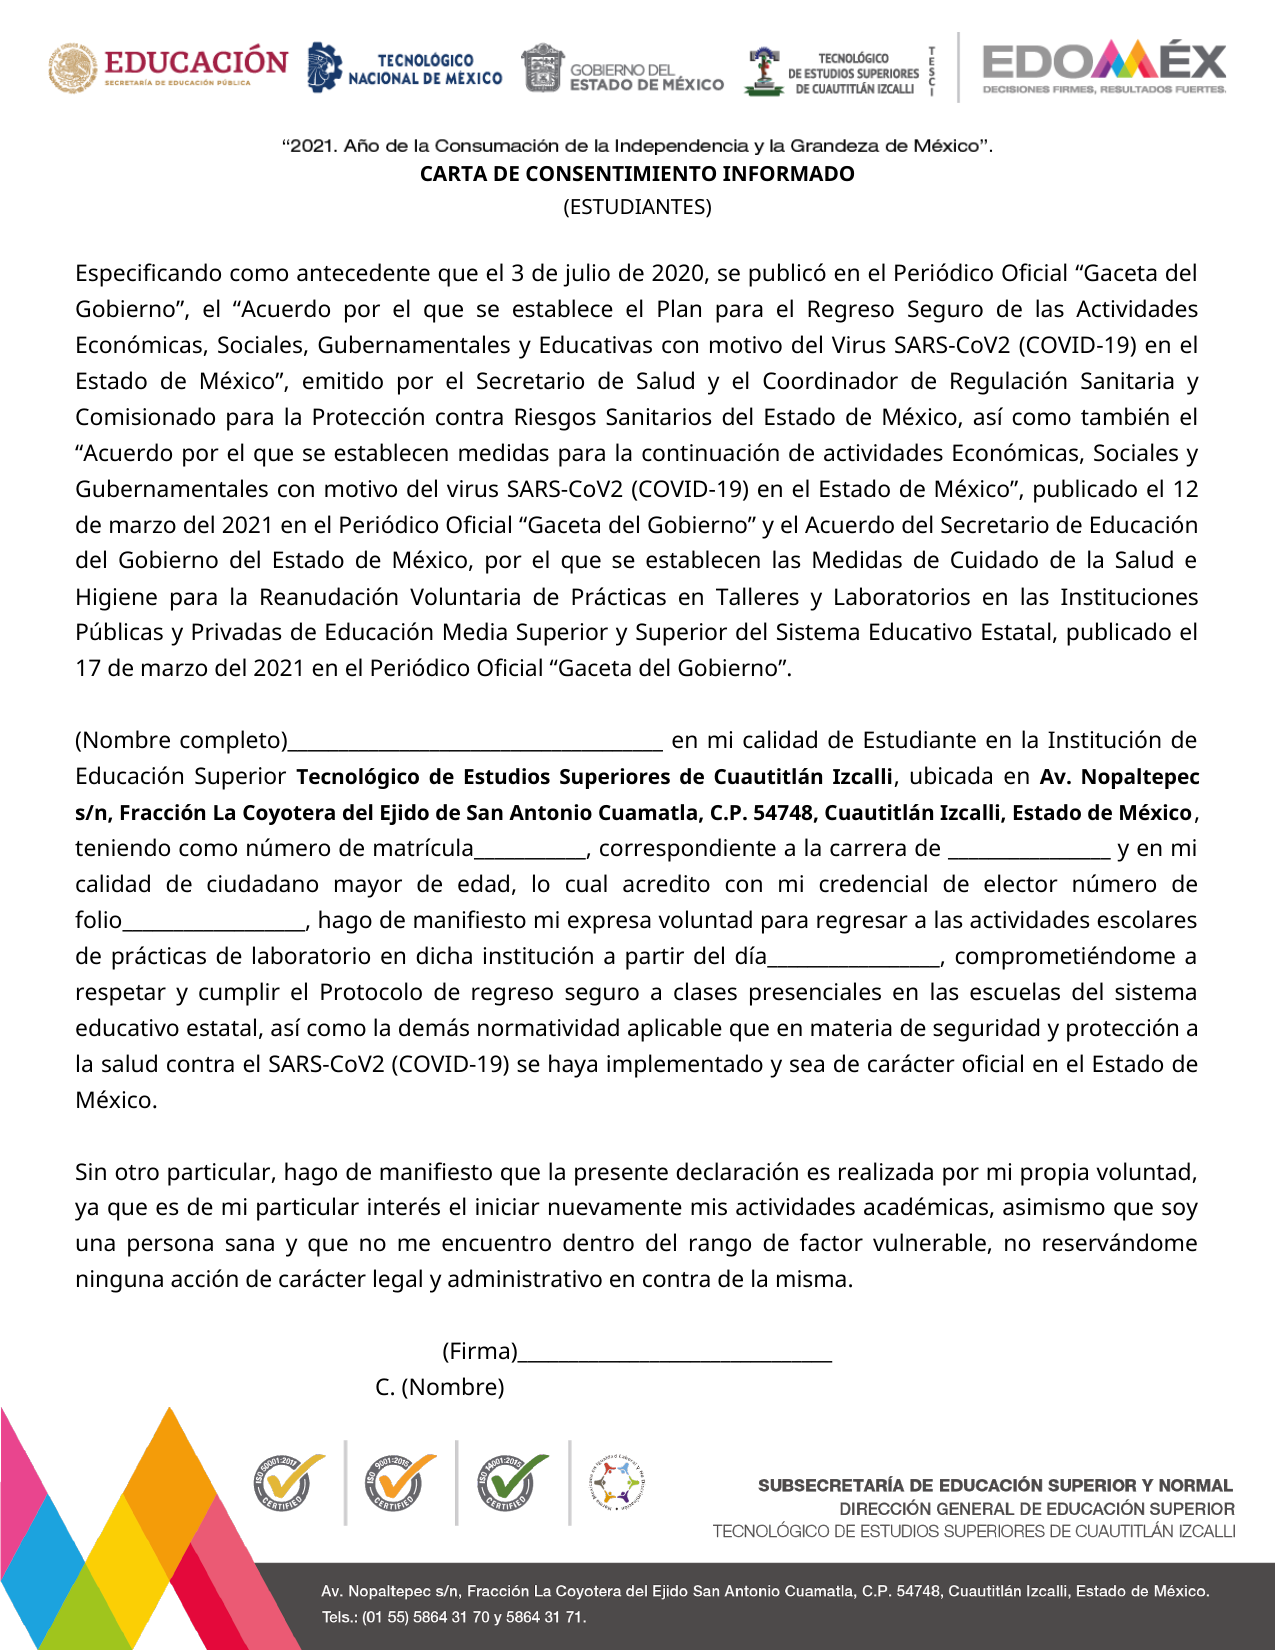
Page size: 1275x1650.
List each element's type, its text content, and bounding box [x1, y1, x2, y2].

text (Firma)_______________________________ [75, 1335, 1200, 1366]
text (Nombre completo)_____________________________________ en mi calidad de Estudiante en la Institución de Educación Superior Tecnológico de Estudios Superiores de Cuautitlán Izcalli, ubicada en Av. Nopaltepec s/n, Fracción La Coyotera del Ejido de San Antonio Cuamatla, C.P. 54748, Cuautitlán Izcalli, Estado de México, teniendo como número de matrícula___________, correspondiente a la carrera de ________________ y en mi calidad de ciudadano mayor de edad, lo cual acredito con mi credencial de elector número de folio__________________, hago de manifiesto mi expresa voluntad para regresar a las actividades escolares de prácticas de laboratorio en dicha institución a partir del día_________________, comprometiéndome a respetar y cumplir el Protocolo de regreso seguro a clases presenciales en las escuelas del sistema educativo estatal, así como la demás normatividad aplicable que en materia de seguridad y protección a la salud contra el SARS-CoV2 (COVID-19) se haya implementado y sea de carácter oficial en el Estado de México. [75, 724, 1200, 1115]
text CARTA DE CONSENTIMIENTO INFORMADO [75, 102, 1200, 188]
text Sin otro particular, hago de manifiesto que la presente declaración es realizada por mi propia voluntad, ya que es de mi particular interés el iniciar nuevamente mis actividades académicas, asimismo que soy una persona sana y que no me encuentro dentro del rango de factor vulnerable, no reservándome ninguna acción de carácter legal y administrativo en contra de la misma. [75, 1155, 1200, 1294]
picture [48, 32, 1227, 155]
picture [0, 1407, 1275, 1650]
text (ESTUDIANTES) [75, 192, 1200, 220]
text C. (Nombre) [75, 1371, 1200, 1402]
text Especificando como antecedente que el 3 de julio de 2020, se publicó en el Periódico Oficial “Gaceta del Gobierno”, el “Acuerdo por el que se establece el Plan para el Regreso Seguro de las Actividades Económicas, Sociales, Gubernamentales y Educativas con motivo del Virus SARS-CoV2 (COVID-19) en el Estado de México”, emitido por el Secretario de Salud y el Coordinador de Regulación Sanitaria y Comisionado para la Protección contra Riesgos Sanitarios del Estado de México, así como también el “Acuerdo por el que se establecen medidas para la continuación de actividades Económicas, Sociales y Gubernamentales con motivo del virus SARS-CoV2 (COVID-19) en el Estado de México”, publicado el 12 de marzo del 2021 en el Periódico Oficial “Gaceta del Gobierno” y el Acuerdo del Secretario de Educación del Gobierno del Estado de México, por el que se establecen las Medidas de Cuidado de la Salud e Higiene para la Reanudación Voluntaria de Prácticas en Talleres y Laboratorios en las Instituciones Públicas y Privadas de Educación Media Superior y Superior del Sistema Educativo Estatal, publicado el 17 de marzo del 2021 en el Periódico Oficial “Gaceta del Gobierno”. [75, 257, 1200, 683]
